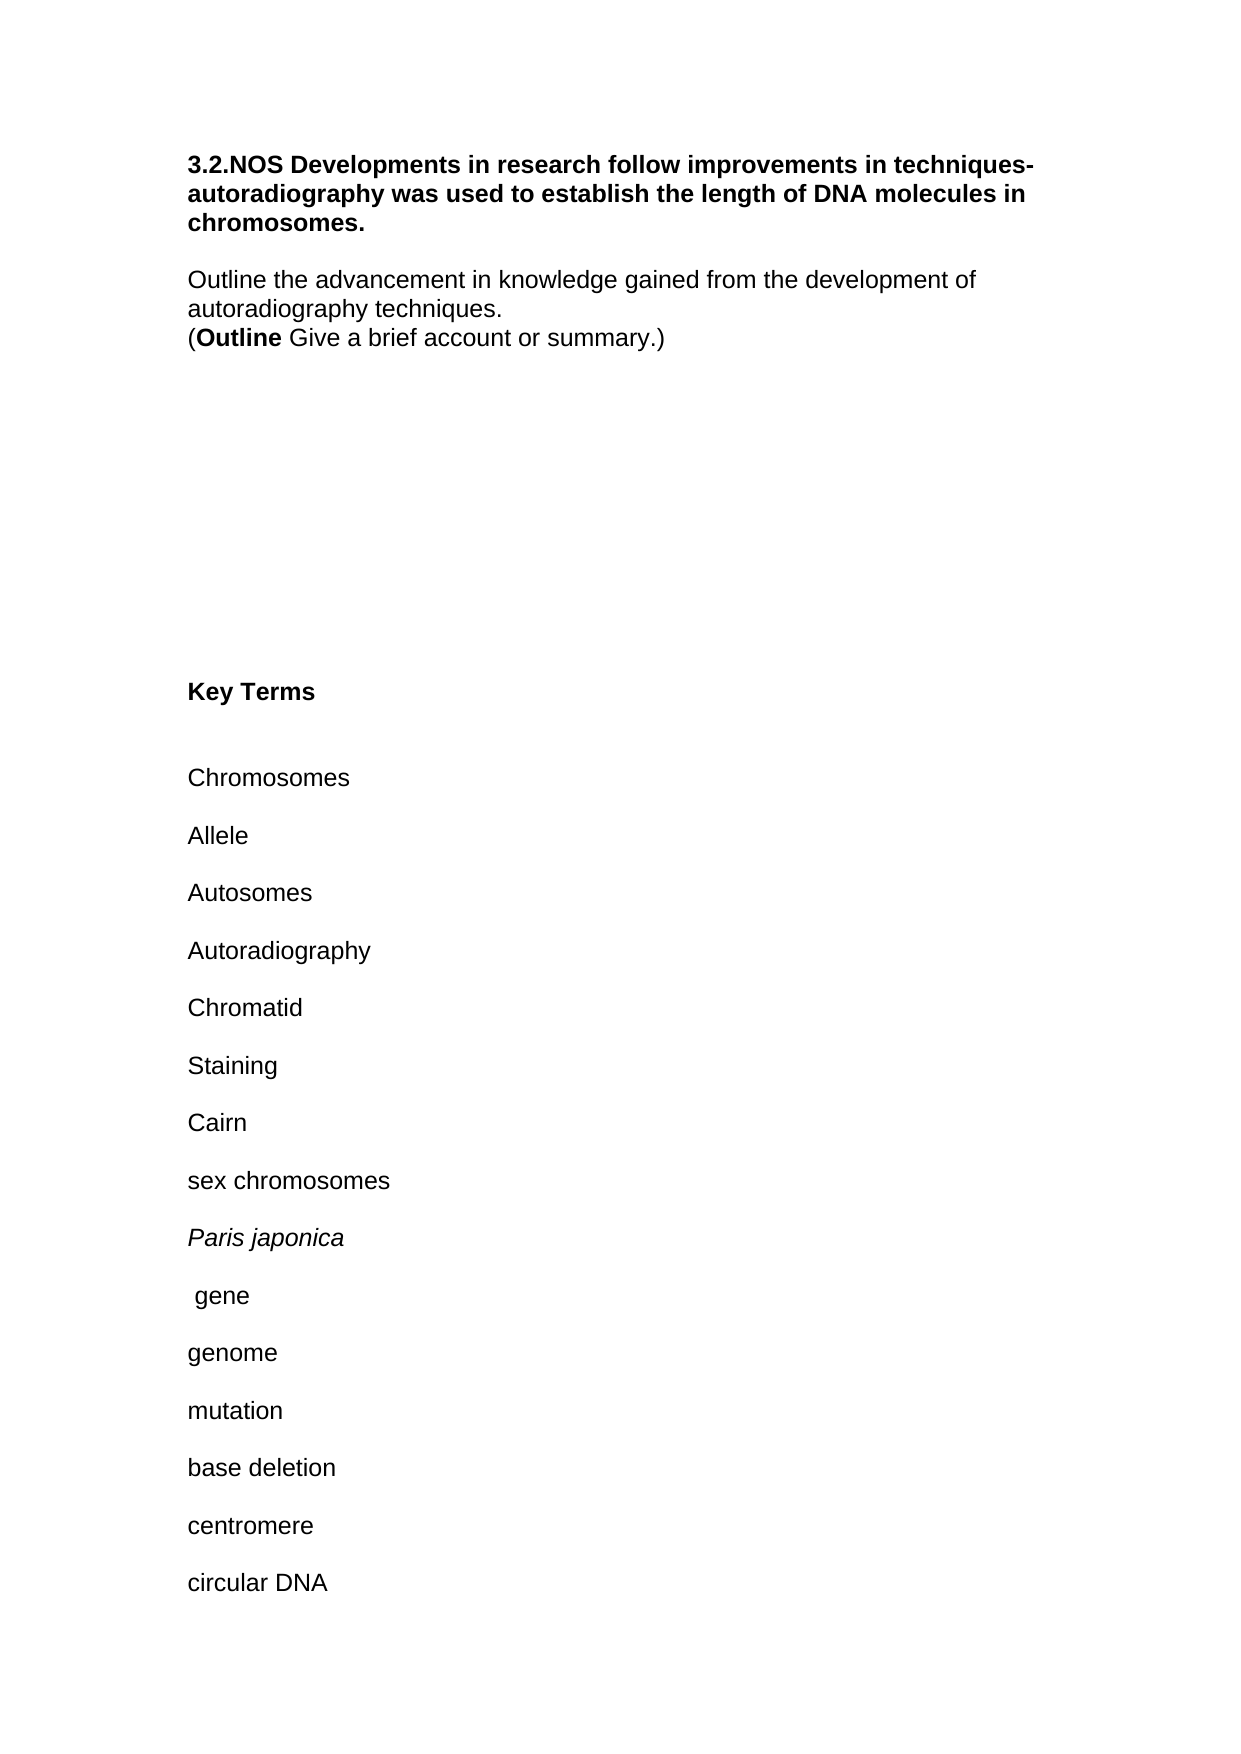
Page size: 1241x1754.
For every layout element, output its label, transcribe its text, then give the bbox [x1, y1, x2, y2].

text ​sex chromosomes [187, 1166, 1053, 1195]
text gene [187, 1281, 1053, 1310]
text Outline the advancement in knowledge gained from the development of autoradiography techniques.​ [187, 265, 1053, 322]
text mutation [187, 1396, 1053, 1425]
text ​Staining [187, 1051, 1053, 1080]
text Key Terms [187, 677, 1053, 706]
text Paris japonica [187, 1223, 1053, 1252]
text base deletion [187, 1453, 1053, 1482]
text 3.2.NOS Developments in research follow improvements in techniques- autoradiography was used to establish the length of DNA molecules in chromosomes. [187, 150, 1053, 236]
text Chromatid [187, 993, 1053, 1022]
text Autoradiography [187, 936, 1053, 965]
text Chromosomes [187, 763, 1053, 792]
text circular DNA [187, 1568, 1053, 1597]
text Autosomes [187, 878, 1053, 907]
text (Outline Give a brief account or summary.) [187, 322, 1053, 351]
text centromere [187, 1511, 1053, 1540]
text genome [187, 1338, 1053, 1367]
text ​Cairn [187, 1108, 1053, 1137]
text Allele [187, 821, 1053, 850]
